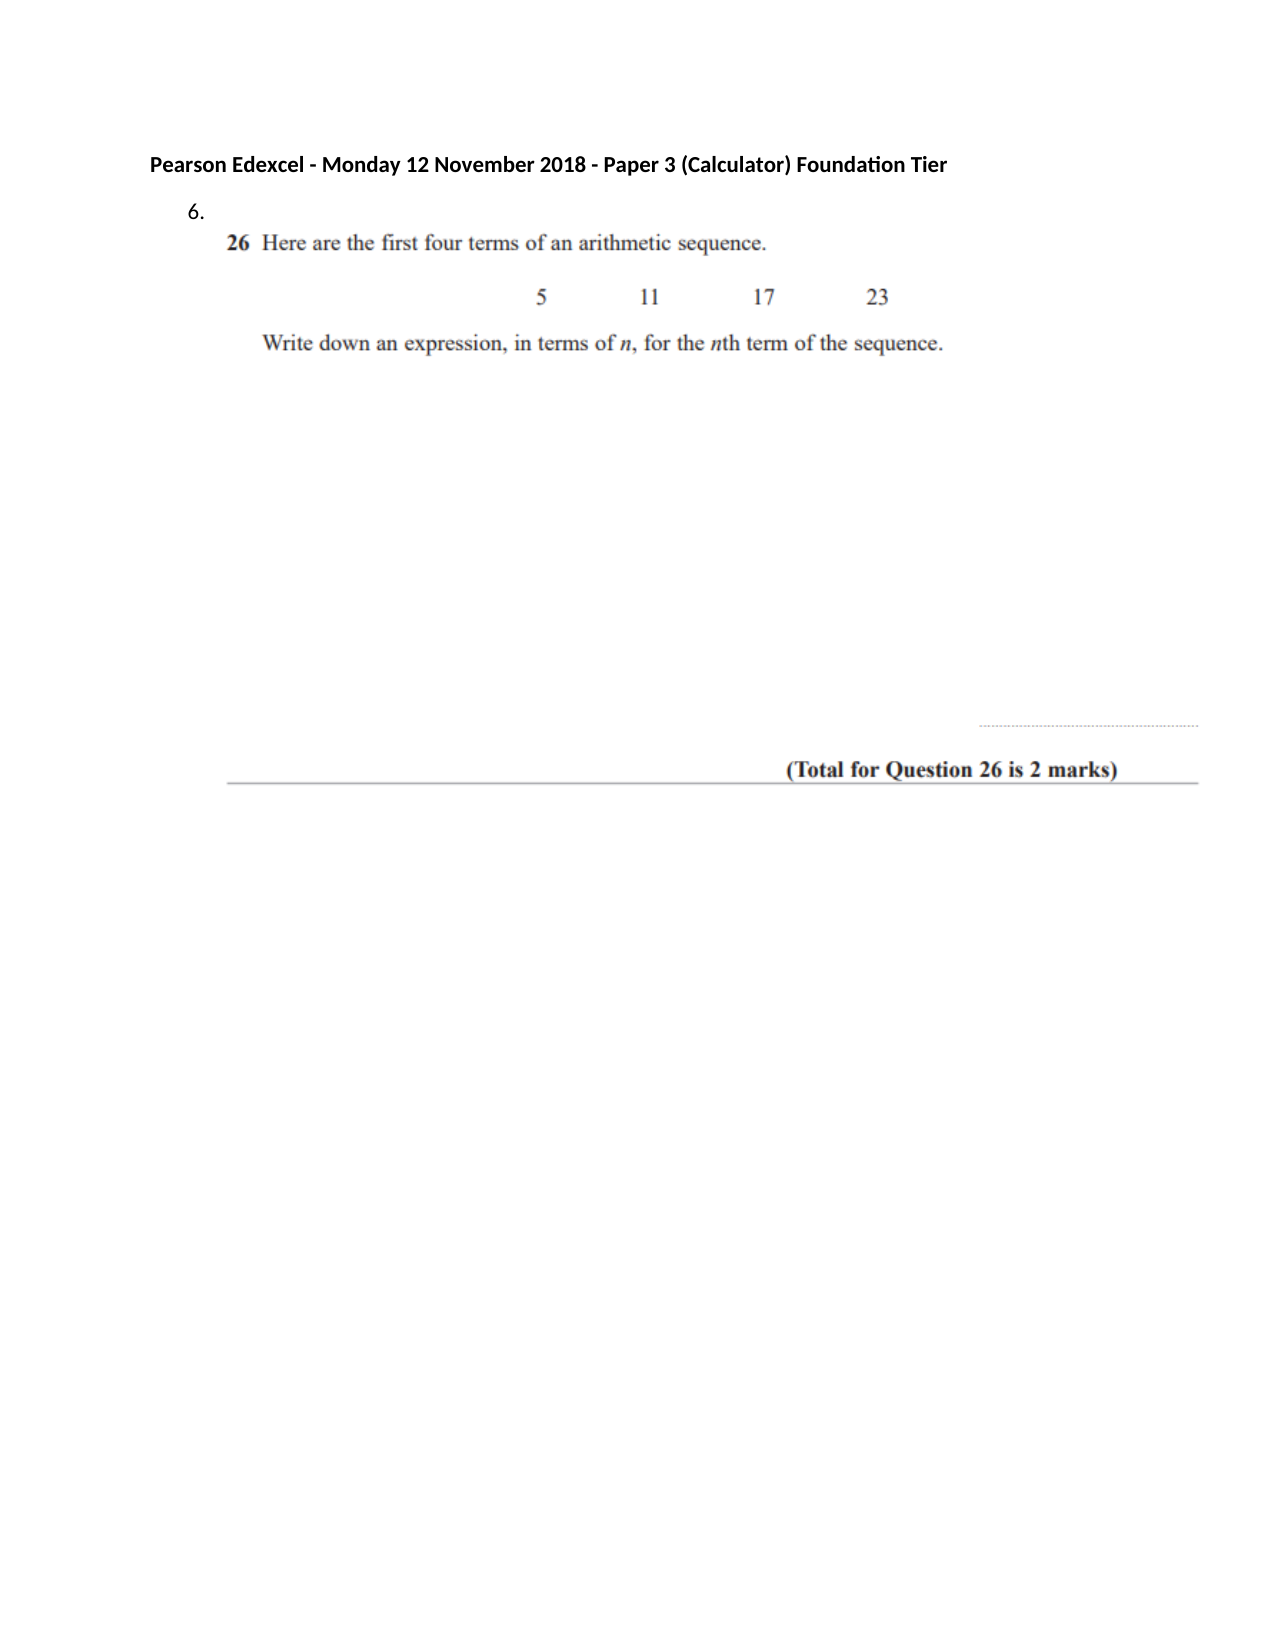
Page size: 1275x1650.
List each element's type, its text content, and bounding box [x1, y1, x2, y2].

picture [225, 227, 1200, 790]
text Pearson Edexcel - Monday 12 November 2018 - Paper 3 (Calculator) Foundation Tier [150, 150, 1125, 178]
